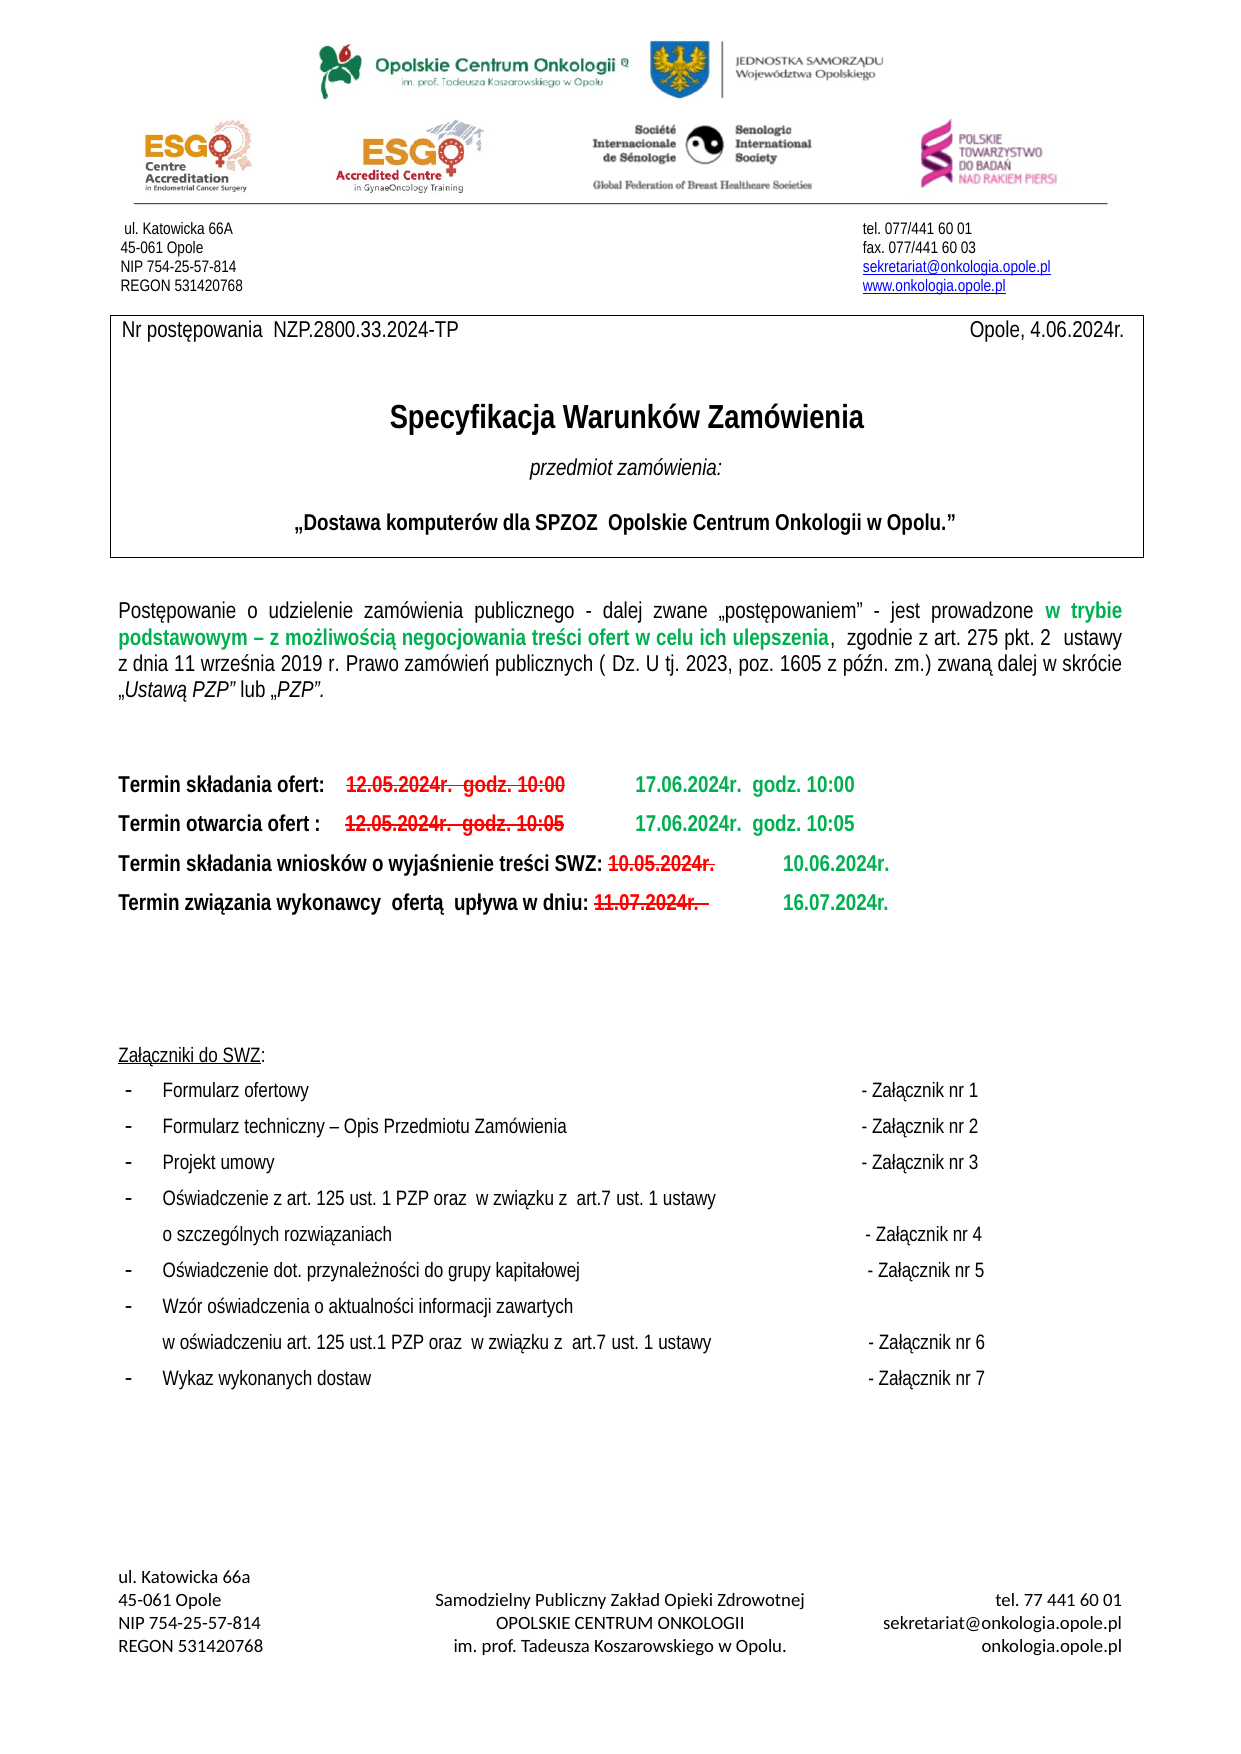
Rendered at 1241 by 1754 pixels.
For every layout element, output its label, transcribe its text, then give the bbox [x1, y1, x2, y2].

list Oświadczenie z art. 125 ust. 1 PZP oraz w związku z art.7 ust. 1 ustawy o szczególnych rozwiązaniach - Załącznik nr 4 [125, 1186, 1122, 1246]
list Wykaz wykonanych dostaw - Załącznik nr 7 [125, 1366, 1122, 1390]
table_cell Nr postępowania NZP.2800.33.2024-TP Opole, 4.06.2024r. Specyfikacja Warunków Zamówienia przedmiot zamówienia: [111, 316, 1143, 557]
subtitle Termin składania ofert: 12.05.2024r. godz. 10:00 17.06.2024r. godz. 10:00 [118, 771, 1122, 797]
list Wzór oświadczenia o aktualności informacji zawartych w oświadczeniu art. 125 ust.1 PZP oraz w związku z art.7 ust. 1 ustawy - Załącznik nr 6 [125, 1294, 1122, 1354]
picture [118, 9, 1123, 118]
text Postępowanie o udzielenie zamówienia publicznego - dalej zwane „postępowaniem” - jest prowadzone w trybie podstawowym – z możliwością negocjowania treści ofert w celu ich ulepszenia, zgodnie z art. 275 pkt. 2 ustawy z dnia 11 września 2019 r. Prawo zamówień publicznych ( Dz. U tj. 2023, poz. 1605 z późn. zm.) zwaną dalej w skrócie „Ustawą PZP” lub „PZP”. [118, 597, 1122, 703]
list Projekt umowy - Załącznik nr 3 [125, 1150, 1122, 1174]
subtitle Termin składania wniosków o wyjaśnienie treści SWZ: 10.05.2024r. 10.06.2024r. [118, 850, 1122, 876]
list Formularz ofertowy - Załącznik nr 1 [125, 1078, 1122, 1102]
table_header ul. Katowicka 66A 45-061 Opole NIP 754-25-57-814 REGON 531420768 [109, 118, 835, 314]
text Załączniki do SWZ: [118, 1042, 1122, 1066]
list Formularz techniczny – Opis Przedmiotu Zamówienia - Załącznik nr 2 [125, 1114, 1122, 1138]
text Termin związania wykonawcy ofertą upływa w dniu: 11.07.2024r. 16.07.2024r. [118, 889, 1122, 916]
table_header tel. 077/441 60 01 fax. 077/441 60 03 sekretariat@onkologia.opole.pl www.onkologia.opole.pl [835, 118, 1143, 314]
subtitle Termin otwarcia ofert : 12.05.2024r. godz. 10:05 17.06.2024r. godz. 10:05 [118, 810, 1122, 837]
list Oświadczenie dot. przynależności do grupy kapitałowej - Załącznik nr 5 [125, 1258, 1122, 1282]
